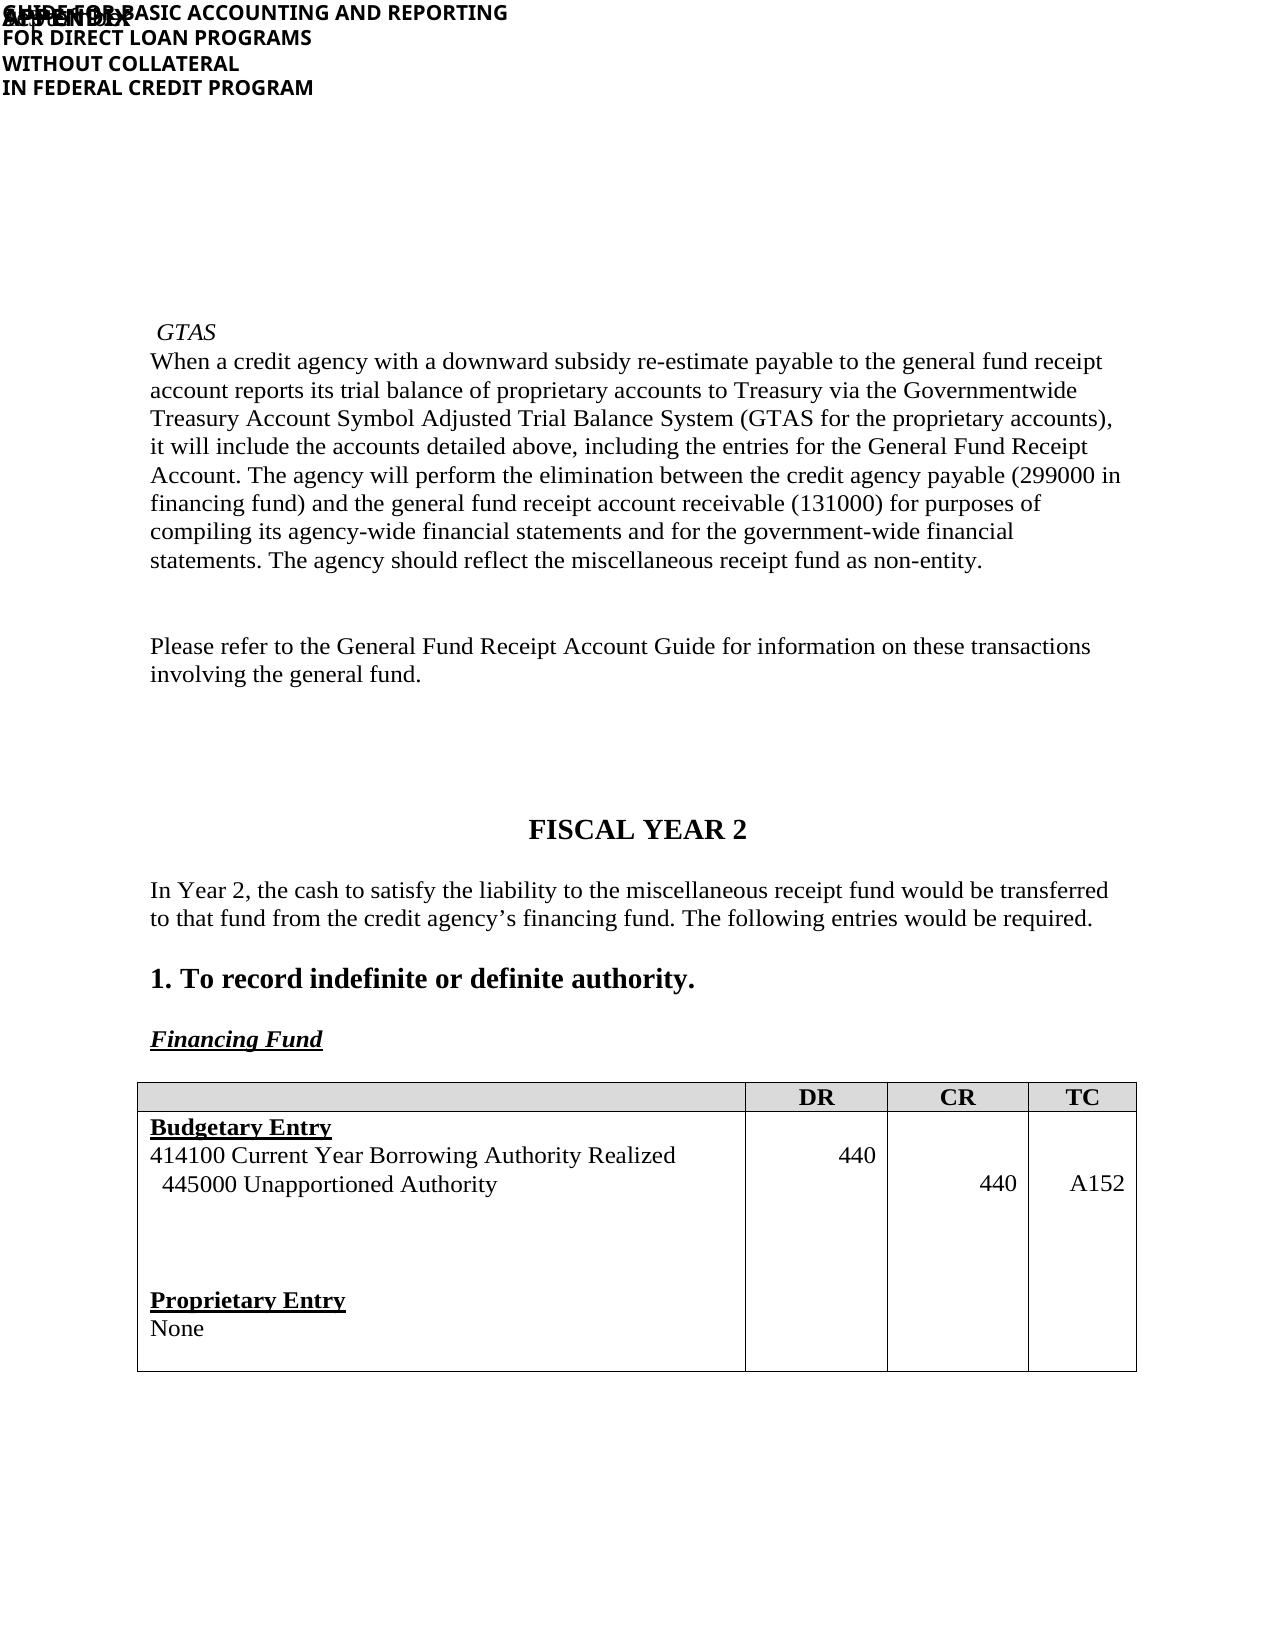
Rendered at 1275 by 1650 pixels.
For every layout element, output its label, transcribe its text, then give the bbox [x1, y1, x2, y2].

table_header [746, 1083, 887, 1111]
text Please refer to the General Fund Receipt Account Guide for information on these transactions involving the general fund. [150, 632, 1096, 688]
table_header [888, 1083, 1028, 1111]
subtitle Financing Fund [150, 1025, 1148, 1052]
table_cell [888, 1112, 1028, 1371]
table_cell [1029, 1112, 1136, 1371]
text FISCAL YEAR 2 [526, 812, 749, 846]
text GTAS [156, 318, 1148, 346]
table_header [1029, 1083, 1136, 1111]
text In Year 2, the cash to satisfy the liability to the miscellaneous receipt fund would be transferred to that fund from the credit agency’s financing fund. The following entries would be required. [150, 876, 1114, 932]
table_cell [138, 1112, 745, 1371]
text When a credit agency with a downward subsidy re-estimate payable to the general fund receipt account reports its trial balance of proprietary accounts to Treasury via the Governmentwide Treasury Account Symbol Adjusted Trial Balance System (GTAS for the proprietary accounts), it will include the accounts detailed above, including the entries for the General Fund Receipt Account. The agency will perform the elimination between the credit agency payable (299000 in financing fund) and the general fund receipt account receivable (131000) for purposes of compiling its agency-wide financial statements and for the government-wide financial statements. The agency should reflect the miscellaneous receipt fund as non-entity. [150, 347, 1126, 573]
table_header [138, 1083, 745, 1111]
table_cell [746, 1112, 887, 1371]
list To record indefinite or definite authority. [150, 961, 1148, 994]
